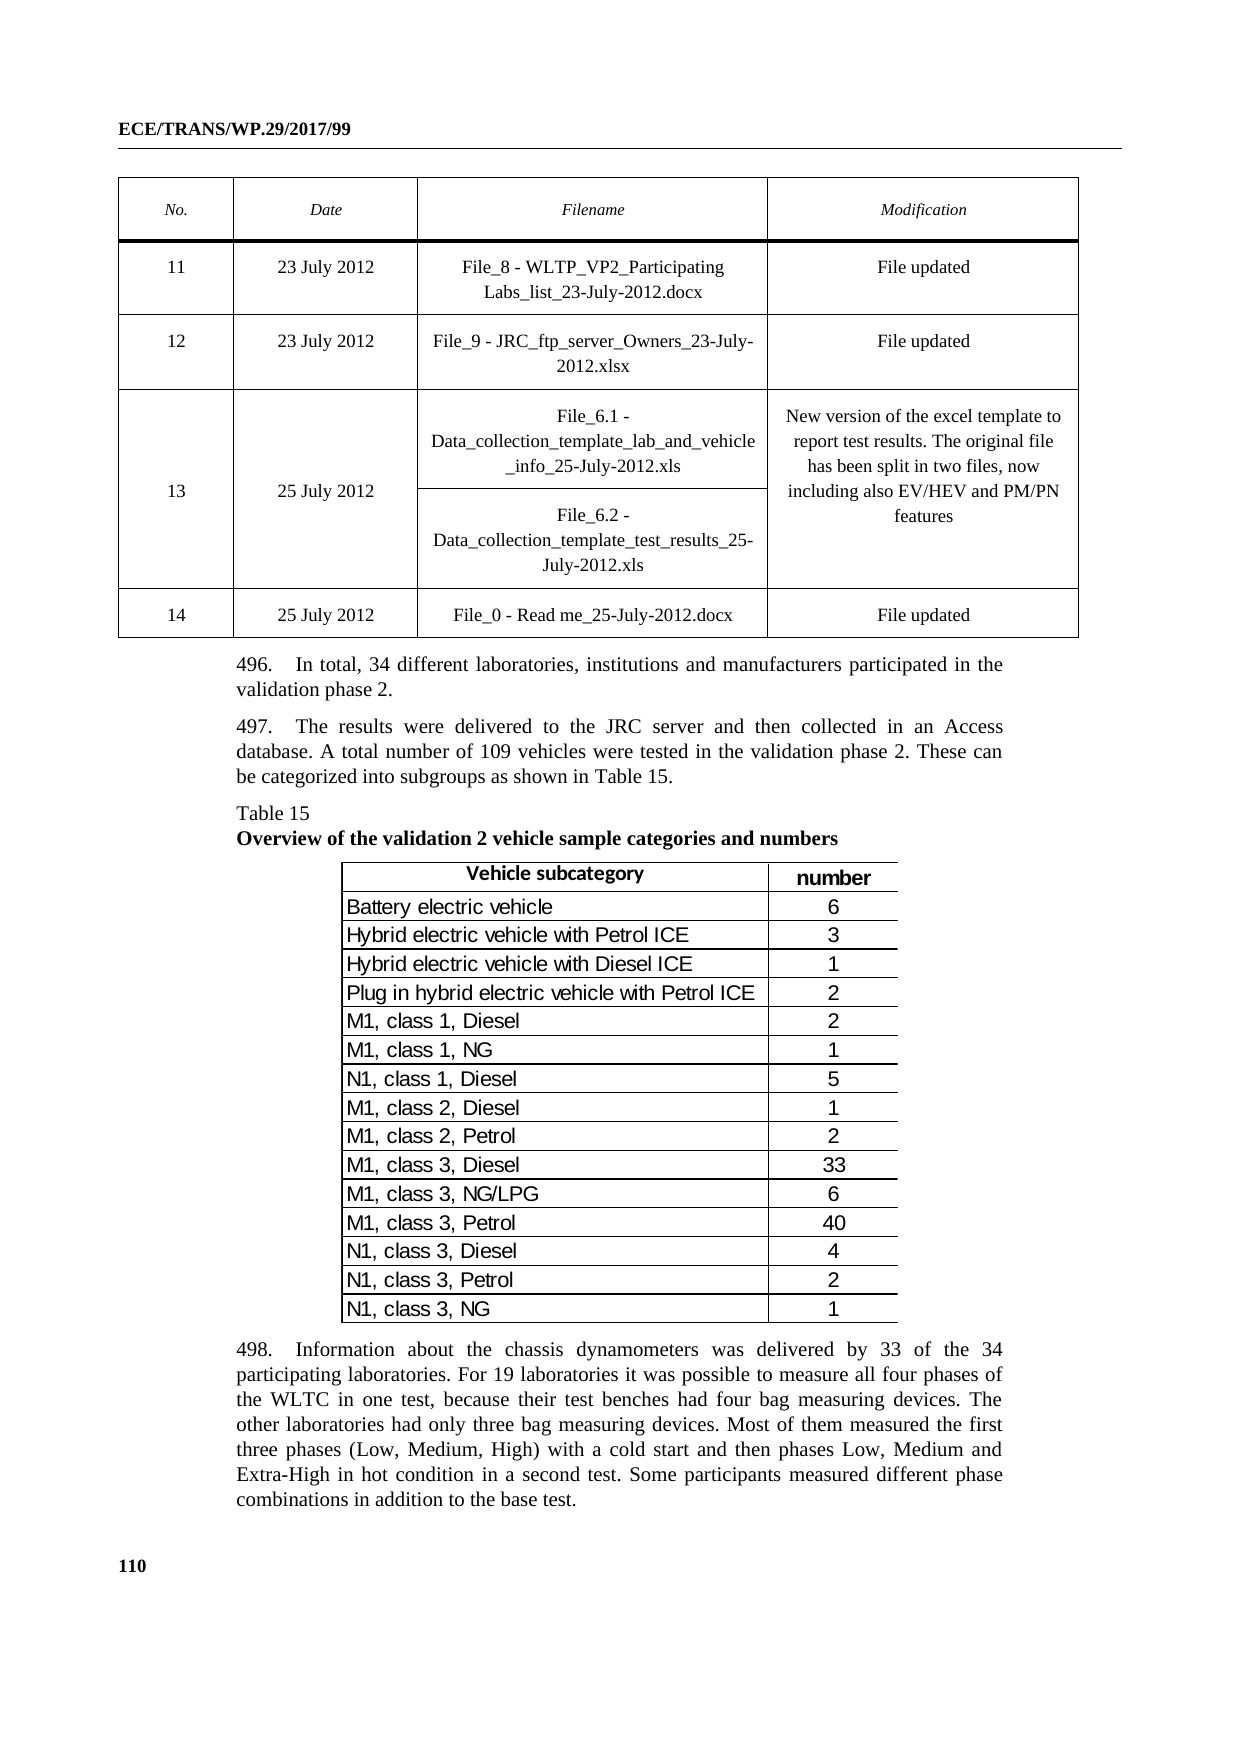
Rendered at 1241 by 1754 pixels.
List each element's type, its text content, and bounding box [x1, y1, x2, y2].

table_cell 25 July 2012 [234, 390, 417, 588]
table_cell New version of the excel template to report test results. The original file has been split in two files, now including also EV/HEV and PM/PN features [768, 390, 1078, 588]
table_header Date [234, 178, 417, 239]
table_cell File_6.2 - Data_collection_template_test_results_25-July-2012.xls [418, 489, 767, 588]
table_cell File_9 - JRC_ftp_server_Owners_23-July-2012.xlsx [418, 315, 767, 388]
table_cell 14 [119, 589, 233, 637]
text Overview of the validation 2 vehicle sample categories and numbers [236, 825, 1004, 850]
table_cell 23 July 2012 [234, 315, 417, 388]
table_header Filename [418, 178, 767, 239]
table_cell File_8 - WLTP_VP2_Participating Labs_list_23-July-2012.docx [418, 243, 767, 314]
text 498. Information about the chassis dynamometers was delivered by 33 of the 34 participating laboratories. For 19 laboratories it was possible to measure all four phases of the WLTC in one test, because their test benches had four bag measuring devices. The other laboratories had only three bag measuring devices. Most of them measured the first three phases (Low, Medium, High) with a cold start and then phases Low, Medium and Extra-High in hot condition in a second test. Some participants measured different phase combinations in addition to the base test. [236, 1336, 1004, 1511]
table_cell File updated [768, 315, 1078, 388]
table_cell File_0 - Read me_25-July-2012.docx [418, 589, 767, 637]
table_cell 13 [119, 390, 233, 588]
text 496. In total, 34 different laboratories, institutions and manufacturers participated in the validation phase 2. [236, 651, 1004, 701]
text Table 15 [236, 801, 1122, 825]
table_header No. [119, 178, 233, 239]
text 497. The results were delivered to the JRC server and then collected in an Access database. A total number of 109 vehicles were tested in the validation phase 2. These can be categorized into subgroups as shown in Table 15. [236, 713, 1004, 788]
table_cell File updated [768, 589, 1078, 637]
table_cell File_6.1 - Data_collection_template_lab_and_vehicle_info_25-July-2012.xls [418, 390, 767, 488]
table_header Modification [768, 178, 1078, 239]
table_cell File updated [768, 243, 1078, 314]
table_cell 12 [119, 315, 233, 388]
table_cell 23 July 2012 [234, 243, 417, 314]
table_cell 25 July 2012 [234, 589, 417, 637]
table_cell 11 [119, 243, 233, 314]
